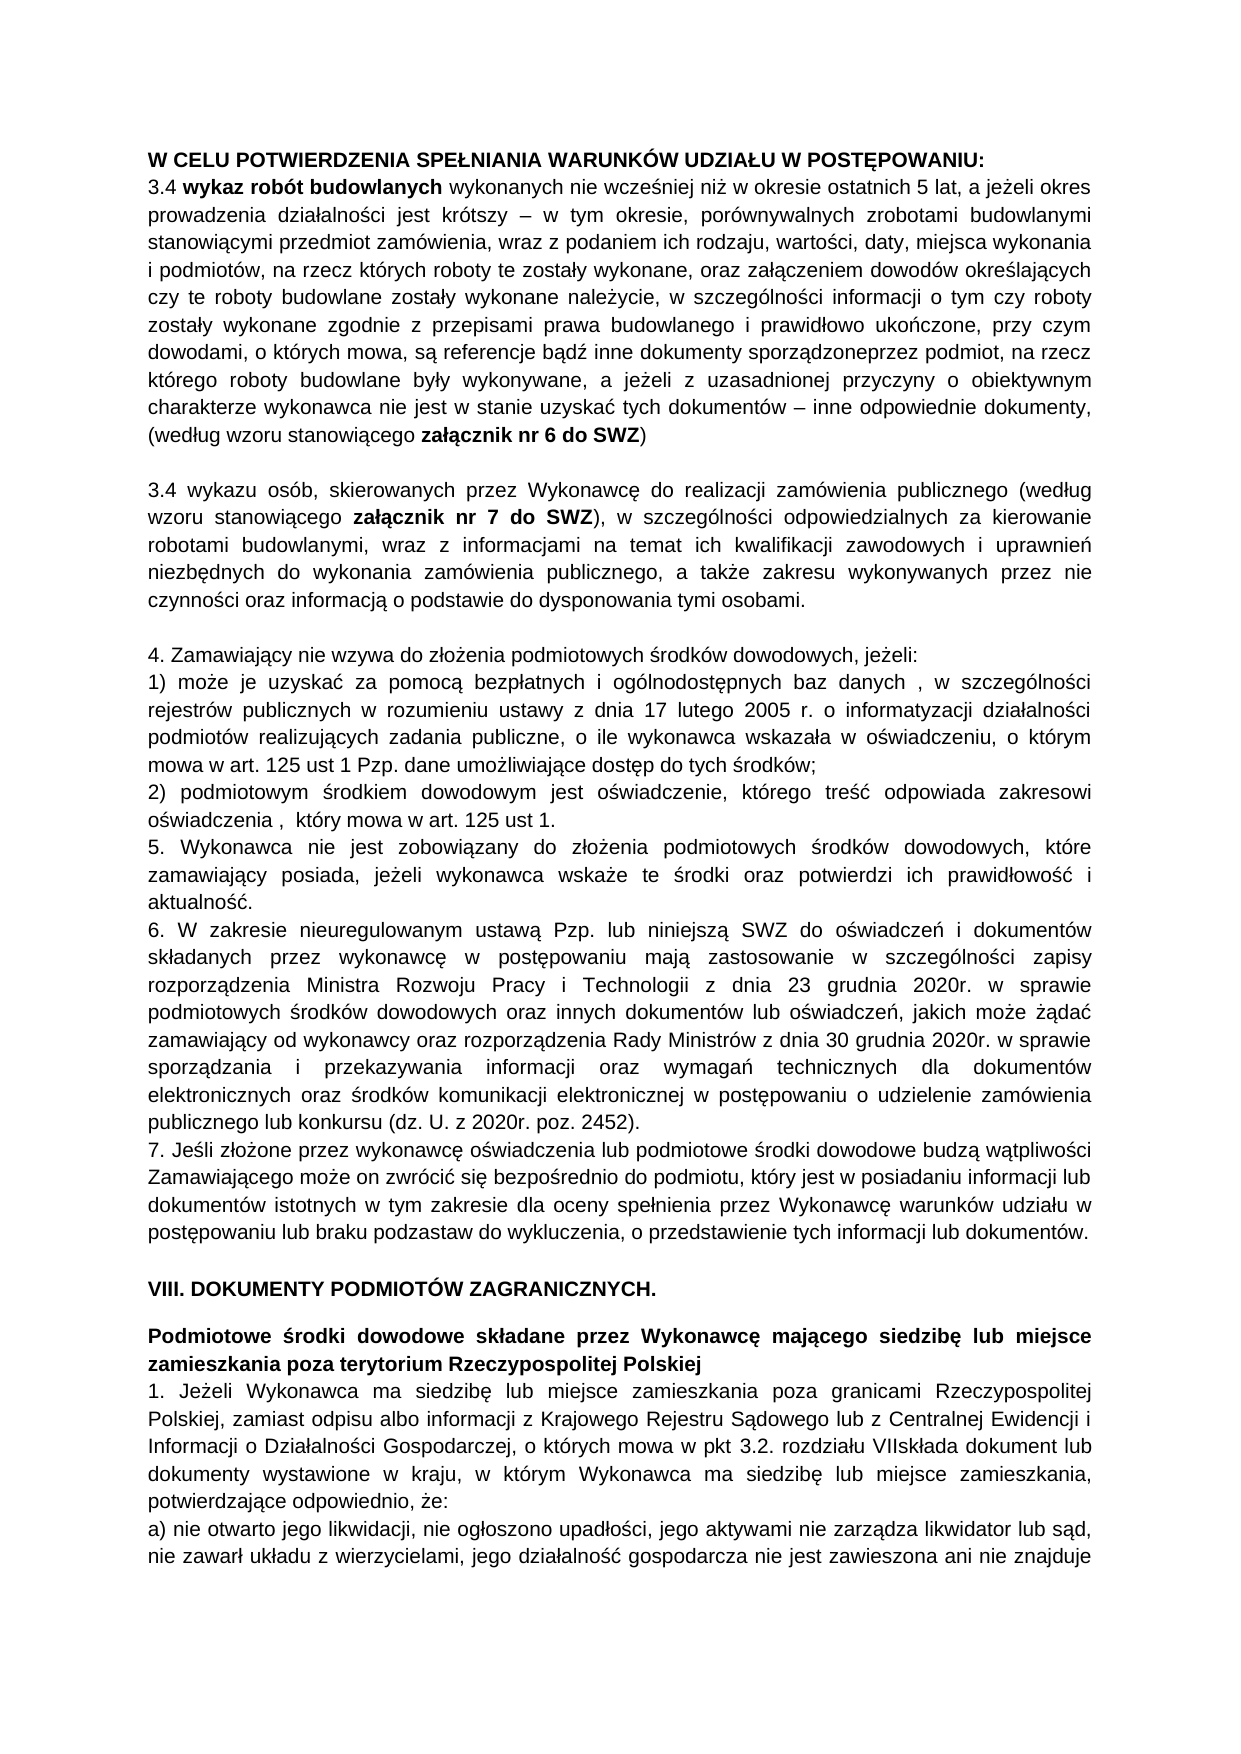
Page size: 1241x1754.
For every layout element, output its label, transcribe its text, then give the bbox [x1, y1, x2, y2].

text 5. Wykonawca nie jest zobowiązany do złożenia podmiotowych środków dowodowych, które zamawiający posiada, jeżeli wykonawca wskaże te środki oraz potwierdzi ich prawidłowość i aktualność. [148, 835, 1093, 914]
text 3.4 wykaz robót budowlanych wykonanych nie wcześniej niż w okresie ostatnich 5 lat, a jeżeli okres prowadzenia działalności jest krótszy – w tym okresie, porównywalnych zrobotami budowlanymi stanowiącymi przedmiot zamówienia, wraz z podaniem ich rodzaju, wartości, daty, miejsca wykonania i podmiotów, na rzecz których roboty te zostały wykonane, oraz załączeniem dowodów określających czy te roboty budowlane zostały wykonane należycie, w szczególności informacji o tym czy roboty zostały wykonane zgodnie z przepisami prawa budowlanego i prawidłowo ukończone, przy czym dowodami, o których mowa, są referencje bądź inne dokumenty sporządzoneprzez podmiot, na rzecz którego roboty budowlane były wykonywane, a jeżeli z uzasadnionej przyczyny o obiektywnym charakterze wykonawca nie jest w stanie uzyskać tych dokumentów – inne odpowiednie dokumenty,(według wzoru stanowiącego załącznik nr 6 do SWZ) [148, 175, 1093, 447]
text W CELU POTWIERDZENIA SPEŁNIANIA WARUNKÓW UDZIAŁU W POSTĘPOWANIU: [148, 148, 1093, 172]
text 3.4 wykazu osób, skierowanych przez Wykonawcę do realizacji zamówienia publicznego (według wzoru stanowiącego załącznik nr 7 do SWZ), w szczególności odpowiedzialnych za kierowanie robotami budowlanymi, wraz z informacjami na temat ich kwalifikacji zawodowych i uprawnień niezbędnych do wykonania zamówienia publicznego, a także zakresu wykonywanych przez nie czynności oraz informacją o podstawie do dysponowania tymi osobami. [148, 478, 1093, 612]
text 1) może je uzyskać za pomocą bezpłatnych i ogólnodostępnych baz danych , w szczególności rejestrów publicznych w rozumieniu ustawy z dnia 17 lutego 2005 r. o informatyzacji działalności podmiotów realizujących zadania publiczne, o ile wykonawca wskazała w oświadczeniu, o którym mowa w art. 125 ust 1 Pzp. dane umożliwiające dostęp do tych środków; [148, 670, 1093, 777]
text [148, 1517, 1093, 1568]
text 7. Jeśli złożone przez wykonawcę oświadczenia lub podmiotowe środki dowodowe budzą wątpliwości Zamawiającego może on zwrócić się bezpośrednio do podmiotu, który jest w posiadaniu informacji lub dokumentów istotnych w tym zakresie dla oceny spełnienia przez Wykonawcę warunków udziału w postępowaniu lub braku podzastaw do wykluczenia, o przedstawienie tych informacji lub dokumentów. [148, 1138, 1093, 1244]
text 2) podmiotowym środkiem dowodowym jest oświadczenie, którego treść odpowiada zakresowi oświadczenia , który mowa w art. 125 ust 1. [148, 780, 1093, 832]
text 1. Jeżeli Wykonawca ma siedzibę lub miejsce zamieszkania poza granicami Rzeczypospolitej Polskiej, zamiast odpisu albo informacji z Krajowego Rejestru Sądowego lub z Centralnej Ewidencji i Informacji o Działalności Gospodarczej, o których mowa w pkt 3.2. rozdziału VIIskłada dokument lub dokumenty wystawione w kraju, w którym Wykonawca ma siedzibę lub miejsce zamieszkania, potwierdzające odpowiednio, że: [148, 1379, 1093, 1513]
text Podmiotowe środki dowodowe składane przez Wykonawcę mającego siedzibę lub miejsce zamieszkania poza terytorium Rzeczypospolitej Polskiej [148, 1324, 1093, 1376]
text 4. Zamawiający nie wzywa do złożenia podmiotowych środków dowodowych, jeżeli: [148, 643, 1093, 667]
text 6. W zakresie nieuregulowanym ustawą Pzp. lub niniejszą SWZ do oświadczeń i dokumentów składanych przez wykonawcę w postępowaniu mają zastosowanie w szczególności zapisy rozporządzenia Ministra Rozwoju Pracy i Technologii z dnia 23 grudnia 2020r. w sprawie podmiotowych środków dowodowych oraz innych dokumentów lub oświadczeń, jakich może żądać zamawiający od wykonawcy oraz rozporządzenia Rady Ministrów z dnia 30 grudnia 2020r. w sprawie sporządzania i przekazywania informacji oraz wymagań technicznych dla dokumentów elektronicznych oraz środków komunikacji elektronicznej w postępowaniu o udzielenie zamówienia publicznego lub konkursu (dz. U. z 2020r. poz. 2452). [148, 918, 1093, 1134]
list VIII. DOKUMENTY PODMIOTÓW ZAGRANICZNYCH. [148, 1276, 1087, 1300]
